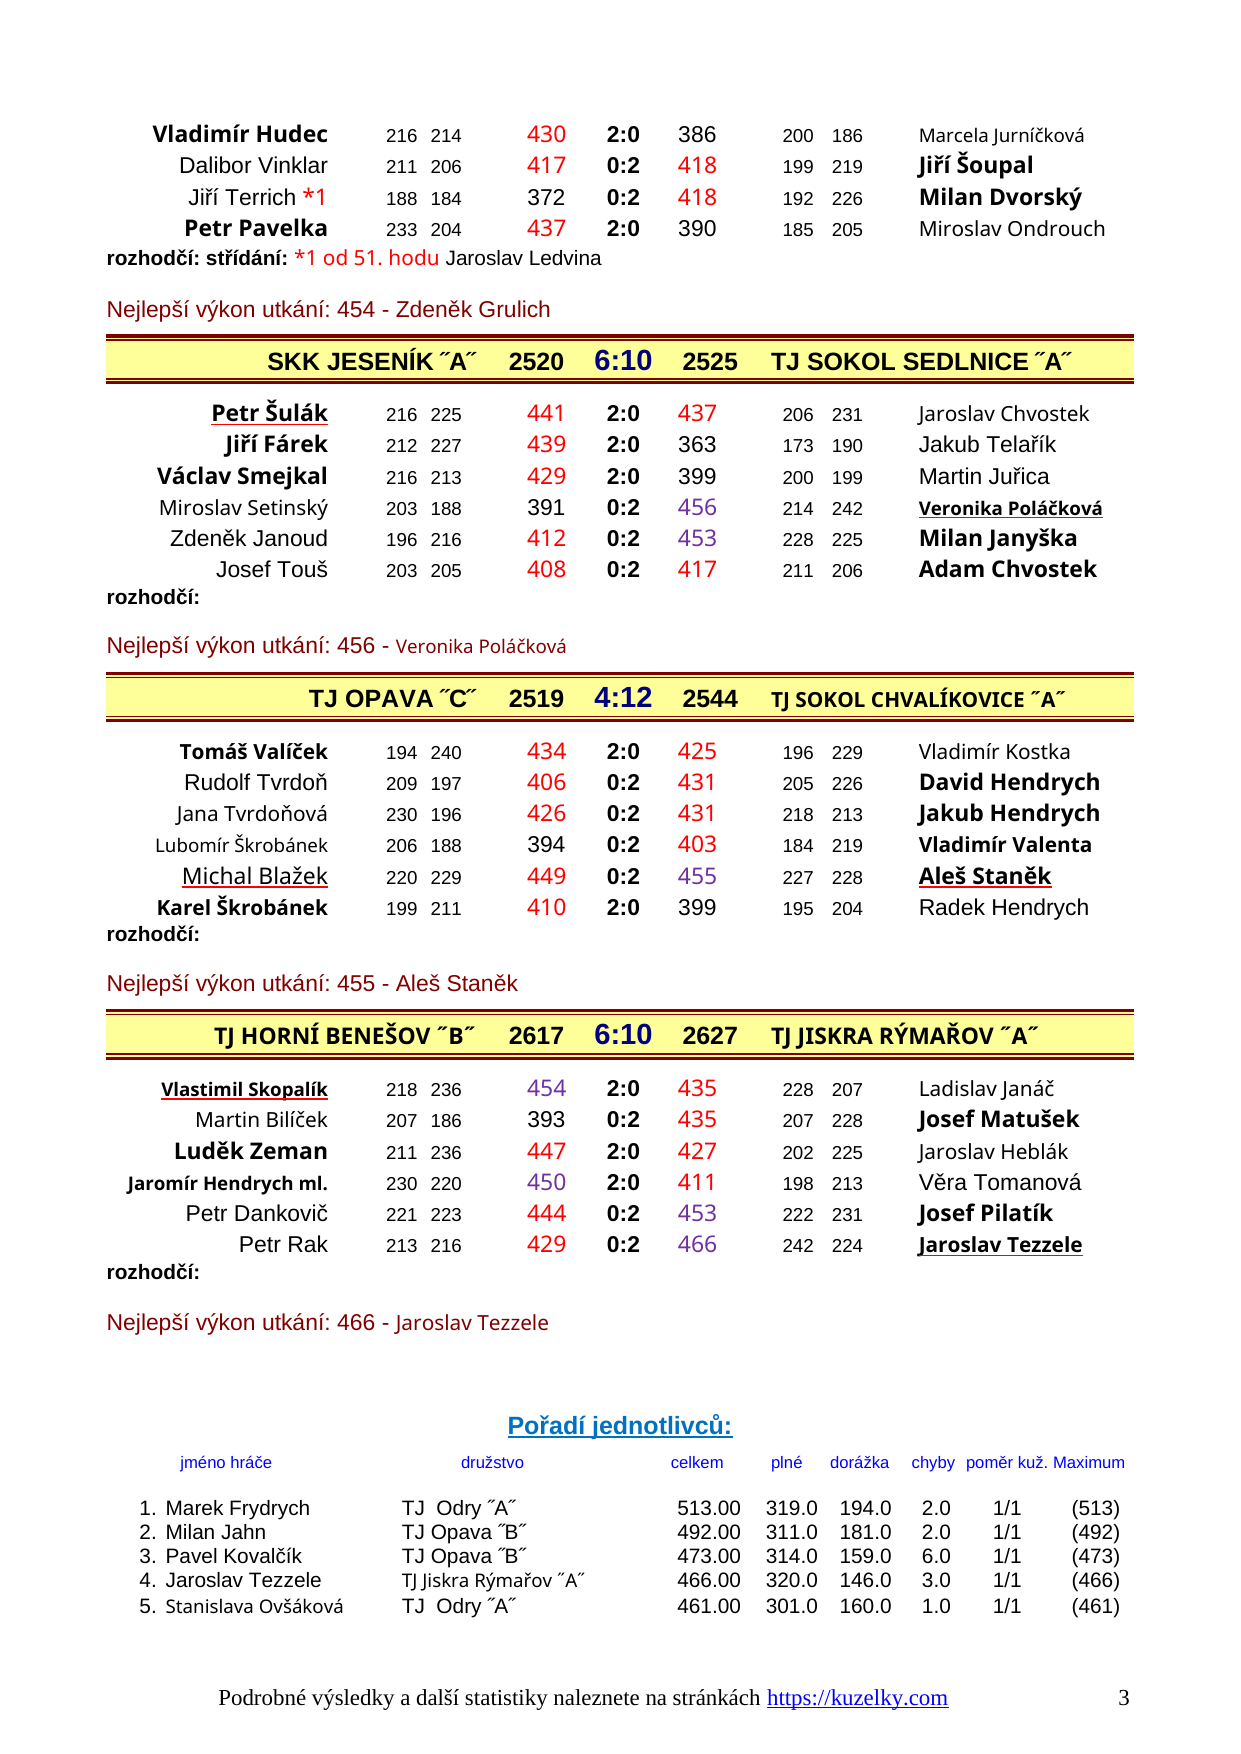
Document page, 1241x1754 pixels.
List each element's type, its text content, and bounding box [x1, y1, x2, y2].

text Petr Rak 213 216 429 0:2 466 242 224 Jaroslav Tezzele [106, 1228, 1134, 1260]
text Tomáš Valíček 194 240 434 2:0 425 196 229 Vladimír Kostka [106, 734, 1134, 766]
text rozhodčí: [106, 584, 1134, 608]
text Vlastimil Skopalík 218 236 454 2:0 435 228 207 Ladislav Janáč [106, 1072, 1134, 1103]
text rozhodčí: [106, 922, 1134, 946]
text Jiří Terrich *1 188 184 372 0:2 418 192 226 Milan Dvorský [106, 181, 1134, 212]
text Michal Blažek 220 229 449 0:2 455 227 228 Aleš Staněk [106, 859, 1134, 891]
text TJ Opava ˝C˝ 2519 4:12 2544 TJ Sokol Chvalíkovice ˝A˝ [106, 678, 1134, 716]
text Petr Dankovič 221 223 444 0:2 453 222 231 Josef Pilatík [106, 1197, 1134, 1228]
text 1. Marek Frydrych TJ Odry ˝A˝ 513.00 319.0 194.0 2.0 1/1 (513) [106, 1496, 1134, 1520]
text Vladimír Hudec 216 214 430 2:0 386 200 186 Marcela Jurníčková [106, 118, 1134, 149]
text Jiří Fárek 212 227 439 2:0 363 173 190 Jakub Telařík [106, 428, 1134, 459]
text Luděk Zeman 211 236 447 2:0 427 202 225 Jaroslav Heblák [106, 1135, 1134, 1166]
text rozhodčí: [106, 1260, 1134, 1284]
text TJ Horní Benešov ˝B˝ 2617 6:10 2627 TJ Jiskra Rýmařov ˝A˝ [106, 1015, 1134, 1053]
text 2. Milan Jahn TJ Opava ˝B˝ 492.00 311.0 181.0 2.0 1/1 (492) [106, 1520, 1134, 1544]
text SKK Jeseník ˝A˝ 2520 6:10 2525 TJ Sokol Sedlnice ˝A˝ [106, 341, 1134, 378]
text Martin Bilíček 207 186 393 0:2 435 207 228 Josef Matušek [106, 1103, 1134, 1135]
text jméno hráče družstvo celkem plné dorážka chyby poměr kuž. Maximum [106, 1453, 1134, 1472]
text Lubomír Škrobánek 206 188 394 0:2 403 184 219 Vladimír Valenta [106, 828, 1134, 859]
text Nejlepší výkon utkání: 454 - Zdeněk Grulich [106, 296, 1134, 322]
text Nejlepší výkon utkání: 466 - Jaroslav Tezzele [106, 1308, 1134, 1336]
text 3. Pavel Kovalčík TJ Opava ˝B˝ 473.00 314.0 159.0 6.0 1/1 (473) [106, 1544, 1134, 1568]
text Rudolf Tvrdoň 209 197 406 0:2 431 205 226 David Hendrych [106, 766, 1134, 797]
text Josef Touš 203 205 408 0:2 417 211 206 Adam Chvostek [106, 553, 1134, 584]
text rozhodčí: střídání: *1 od 51. hodu Jaroslav Ledvina [106, 243, 1134, 272]
text 4. Jaroslav Tezzele TJ Jiskra Rýmařov ˝A˝ 466.00 320.0 146.0 3.0 1/1 (466) [106, 1568, 1134, 1593]
text Dalibor Vinklar 211 206 417 0:2 418 199 219 Jiří Šoupal [106, 149, 1134, 181]
text Zdeněk Janoud 196 216 412 0:2 453 228 225 Milan Janyška [106, 522, 1134, 553]
text 5. Stanislava Ovšáková TJ Odry ˝A˝ 461.00 301.0 160.0 1.0 1/1 (461) [106, 1593, 1134, 1619]
text Nejlepší výkon utkání: 455 - Aleš Staněk [106, 970, 1134, 996]
text Nejlepší výkon utkání: 456 - Veronika Poláčková [106, 632, 1134, 659]
text Jana Tvrdoňová 230 196 426 0:2 431 218 213 Jakub Hendrych [106, 797, 1134, 828]
text Petr Šulák 216 225 441 2:0 437 206 231 Jaroslav Chvostek [106, 397, 1134, 428]
text Karel Škrobánek 199 211 410 2:0 399 195 204 Radek Hendrych [106, 891, 1134, 922]
text Petr Pavelka 233 204 437 2:0 390 185 205 Miroslav Ondrouch [106, 212, 1134, 243]
text Václav Smejkal 216 213 429 2:0 399 200 199 Martin Juřica [106, 459, 1134, 491]
text Miroslav Setinský 203 188 391 0:2 456 214 242 Veronika Poláčková [106, 491, 1134, 522]
text Jaromír Hendrych ml. 230 220 450 2:0 411 198 213 Věra Tomanová [106, 1166, 1134, 1197]
text Pořadí jednotlivců: [94, 1411, 1145, 1440]
